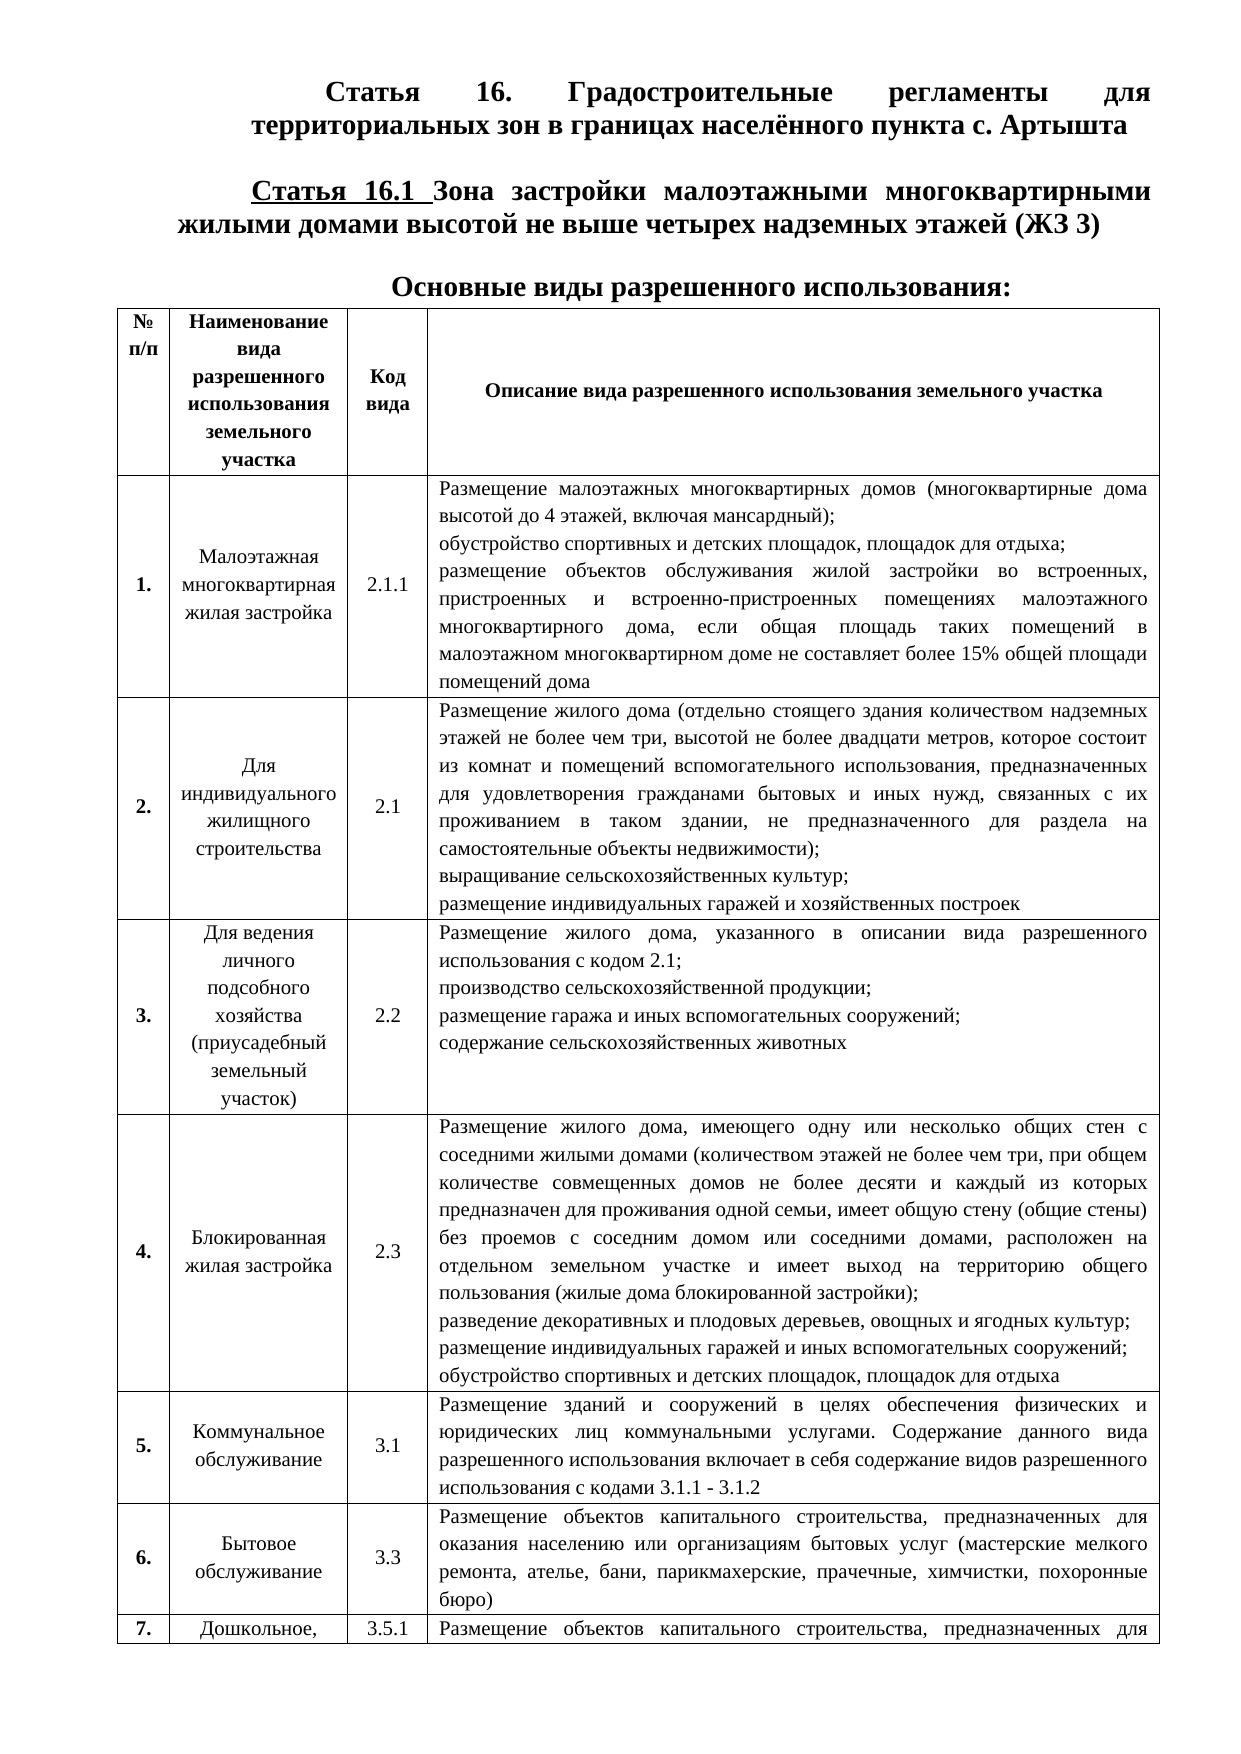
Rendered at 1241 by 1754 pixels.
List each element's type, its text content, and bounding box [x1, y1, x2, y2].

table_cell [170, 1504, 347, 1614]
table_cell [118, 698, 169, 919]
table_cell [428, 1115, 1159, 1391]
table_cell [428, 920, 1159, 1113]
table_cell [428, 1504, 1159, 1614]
text Статья 16.1 Зона застройки малоэтажными многоквартирными жилыми домами высотой не выше четырех надземных этажей (ЖЗ 3) [177, 173, 1152, 240]
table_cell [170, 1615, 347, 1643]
text Статья 16. Градостроительные регламенты для территориальных зон в границах населённого пункта с. Артышта [251, 74, 1152, 141]
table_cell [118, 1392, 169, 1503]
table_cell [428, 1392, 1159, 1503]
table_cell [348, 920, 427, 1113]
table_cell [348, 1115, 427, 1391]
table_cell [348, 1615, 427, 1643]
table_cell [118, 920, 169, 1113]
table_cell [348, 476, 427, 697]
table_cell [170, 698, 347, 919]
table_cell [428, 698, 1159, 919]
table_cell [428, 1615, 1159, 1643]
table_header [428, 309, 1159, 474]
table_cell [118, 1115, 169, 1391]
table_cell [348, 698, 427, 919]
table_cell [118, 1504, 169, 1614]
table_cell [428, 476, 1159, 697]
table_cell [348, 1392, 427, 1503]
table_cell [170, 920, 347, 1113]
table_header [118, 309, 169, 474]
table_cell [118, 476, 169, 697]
text Основные виды разрешенного использования: [251, 269, 1152, 302]
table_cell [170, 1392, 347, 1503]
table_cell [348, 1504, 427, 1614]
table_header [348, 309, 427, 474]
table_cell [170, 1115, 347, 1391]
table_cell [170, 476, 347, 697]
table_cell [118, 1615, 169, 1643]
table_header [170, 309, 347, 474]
